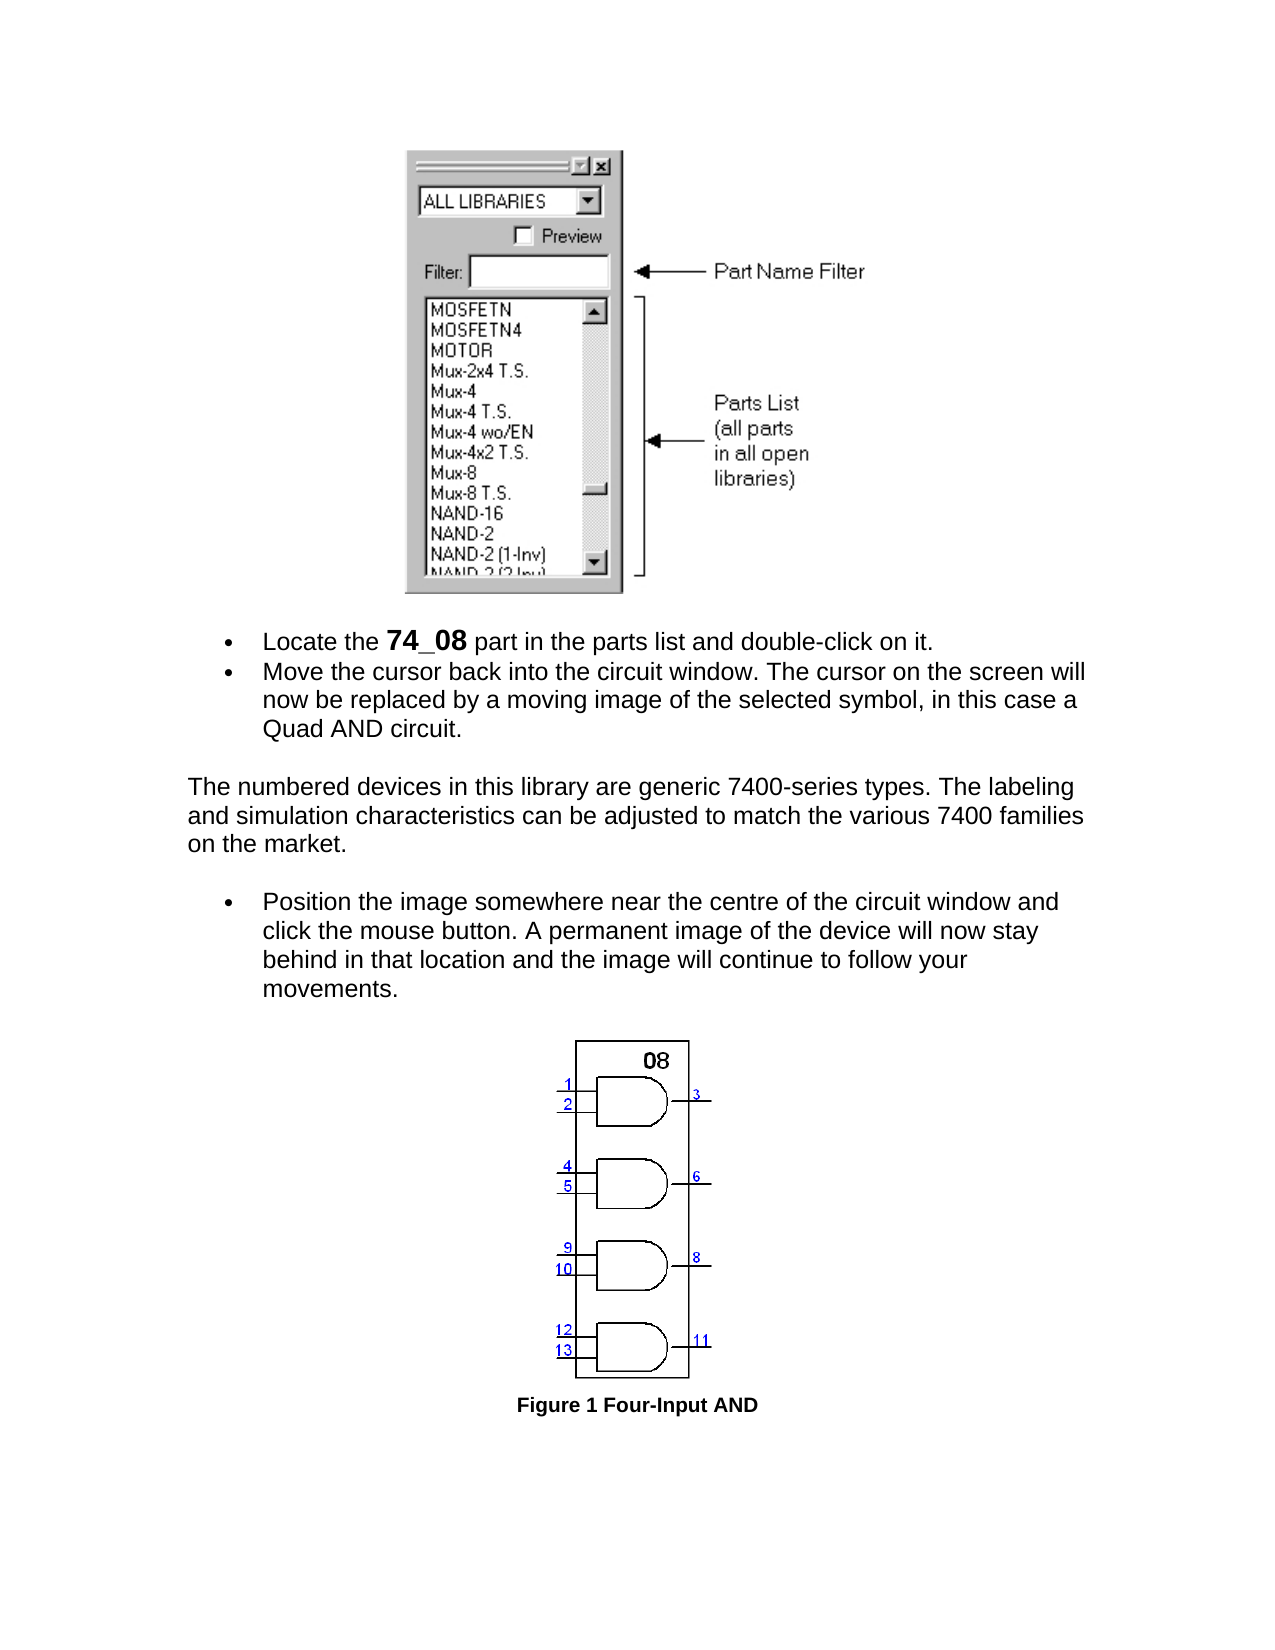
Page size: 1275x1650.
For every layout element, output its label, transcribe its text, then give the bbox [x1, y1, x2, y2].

list Position the image somewhere near the centre of the circuit window and click the mouse button. A permanent image of the device will now stay behind in that location and the image will continue to follow your movements. [225, 887, 1087, 1002]
list Locate the 74_08 part in the parts list and double-click on it. [225, 623, 1087, 656]
list Move the cursor back into the circuit window. The cursor on the screen will now be replaced by a moving image of the selected symbol, in this case a Quad AND circuit. [225, 656, 1087, 743]
text Figure 1 Four-Input AND [187, 1392, 1087, 1416]
picture [404, 150, 871, 594]
picture [549, 1031, 726, 1393]
text The numbered devices in this library are generic 7400-series types. The labeling and simulation characteristics can be adjusted to match the various 7400 families on the market. [187, 772, 1087, 858]
